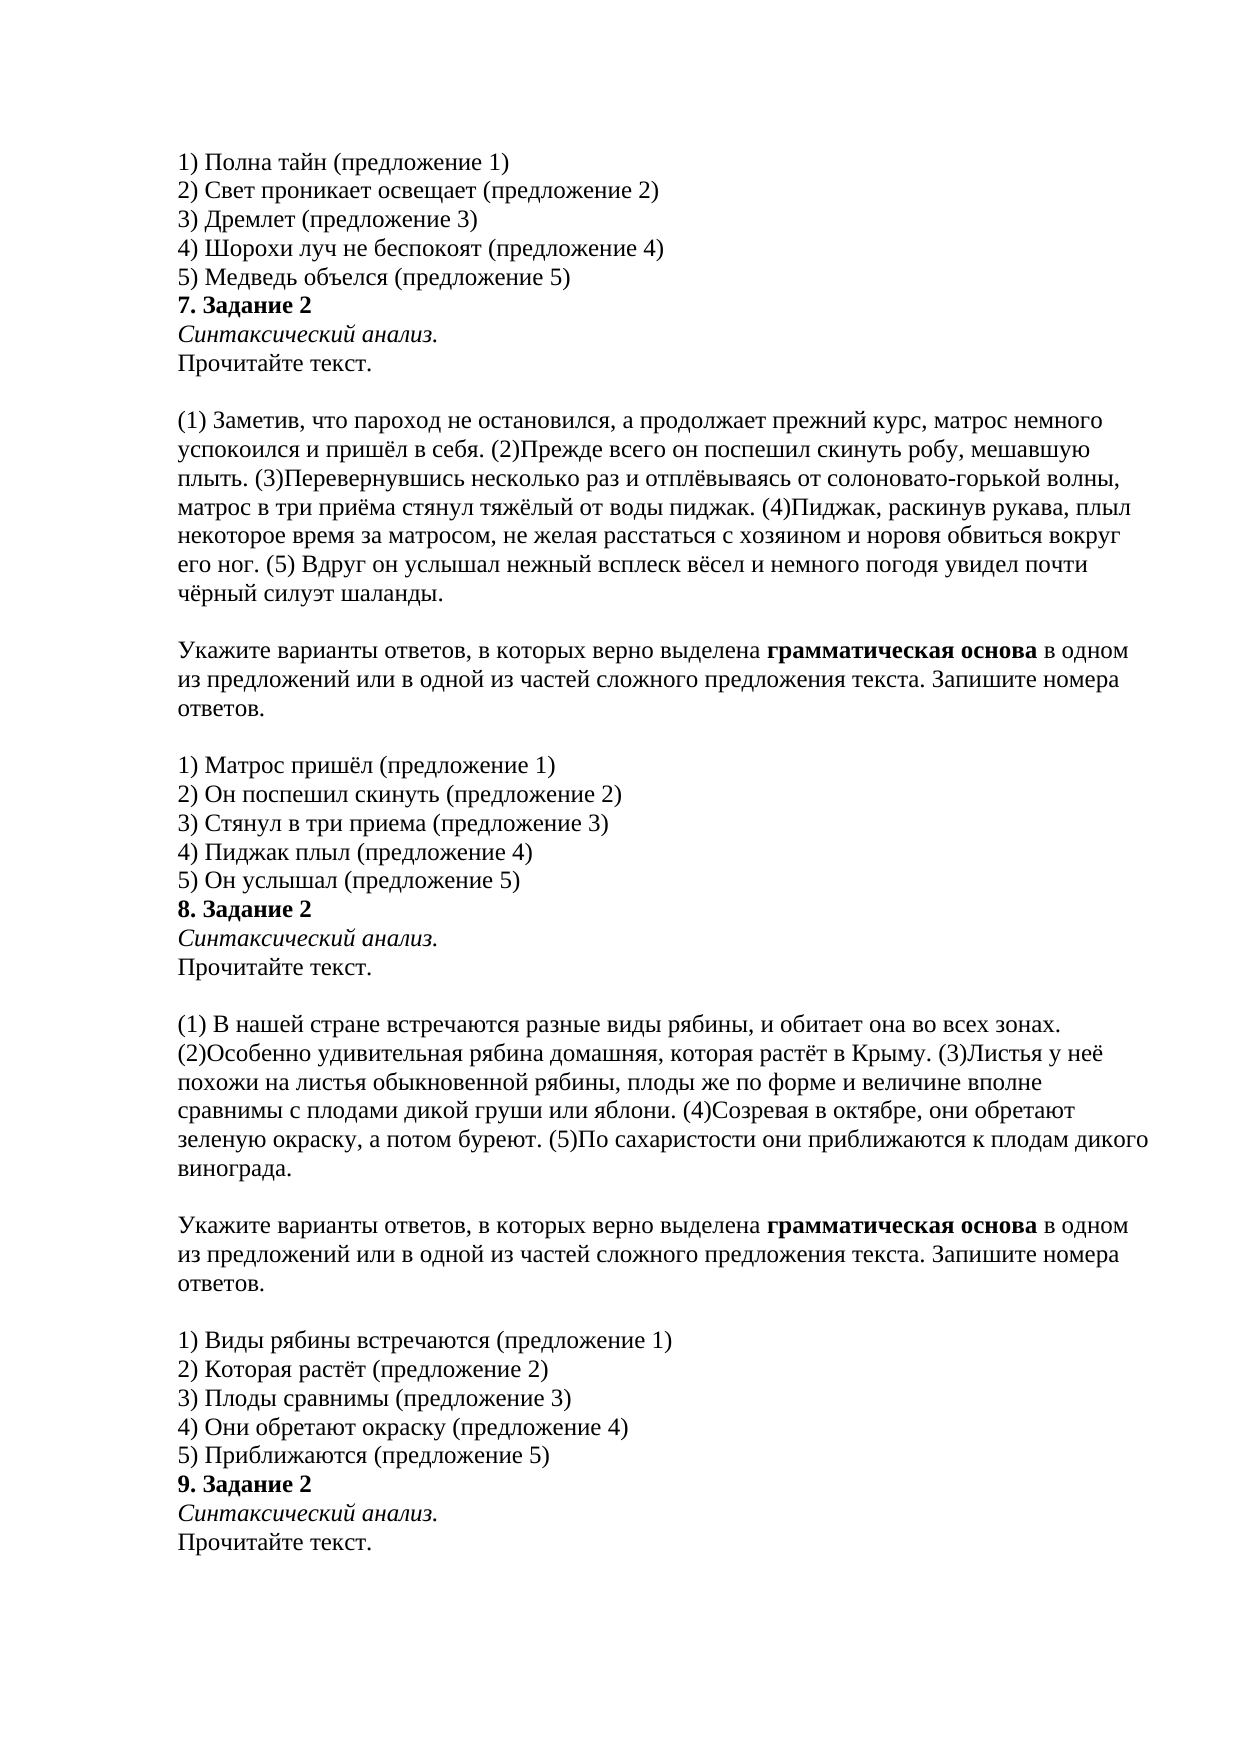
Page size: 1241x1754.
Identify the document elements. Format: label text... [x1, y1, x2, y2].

text Прочитайте текст. [177, 348, 1152, 377]
text 1) Виды рябины встречаются (предложение 1) [177, 1326, 1152, 1354]
text 3) Плоды сравнимы (предложение 3) [177, 1383, 1152, 1412]
text 2) Он поспешил скинуть (предложение 2) [177, 779, 1152, 808]
text 4) Шорохи луч не беспокоят (предложение 4) [177, 233, 1152, 262]
text Прочитайте текст. [177, 952, 1152, 981]
text Синтаксический анализ. [177, 319, 1152, 348]
text 7. Задание 2 [177, 291, 1152, 319]
text 3) Стянул в три приема (предложение 3) [177, 808, 1152, 837]
text 4) Они обретают окраску (предложение 4) [177, 1412, 1152, 1441]
text 8. Задание 2 [177, 894, 1152, 923]
text (1) Заметив, что пароход не остановился, а продолжает прежний курс, матрос немного успокоился и пришёл в себя. (2)Прежде всего он поспешил скинуть робу, мешавшую плыть. (3)Перевернувшись несколько раз и отплёвываясь от солоновато-горькой волны, матрос в три приёма стянул тяжёлый от воды пиджак. (4)Пиджак, раскинув рукава, плыл некоторое время за матросом, не желая расстаться с хозяином и норовя обвиться вокруг его ног. (5) Вдруг он услышал нежный всплеск вёсел и немного погодя увидел почти чёрный силуэт шаланды. [177, 406, 1152, 607]
text 5) Медведь объелся (предложение 5) [177, 262, 1152, 291]
text (2)Особенно удивительная рябина домашняя, которая растёт в Крыму. (3)Листья у неё похожи на листья обыкновенной рябины, плоды же по форме и величине вполне сравнимы с плодами дикой груши или яблони. (4)Созревая в октябре, они обретают зеленую окраску, а потом буреют. (5)По сахаристости они приближаются к плодам дикого винограда. [177, 1038, 1152, 1182]
text 1) Матрос пришёл (предложение 1) [177, 751, 1152, 779]
text Прочитайте текст. [177, 1527, 1152, 1556]
text Синтаксический анализ. [177, 923, 1152, 952]
text (1) В нашей стране встречаются разные виды рябины, и обитает она во всех зонах. [177, 1009, 1152, 1038]
text 9. Задание 2 [177, 1469, 1152, 1498]
text Синтаксический анализ. [177, 1498, 1152, 1527]
text 4) Пиджак плыл (предложение 4) [177, 837, 1152, 866]
text 5) Он услышал (предложение 5) [177, 866, 1152, 894]
text 2) Свет проникает освещает (предложение 2) [177, 176, 1152, 204]
text 1) Полна тайн (предложение 1) [177, 147, 1152, 176]
text 5) Приближаются (предложение 5) [177, 1441, 1152, 1469]
text 3) Дремлет (предложение 3) [177, 204, 1152, 233]
text 2) Которая растёт (предложение 2) [177, 1354, 1152, 1383]
